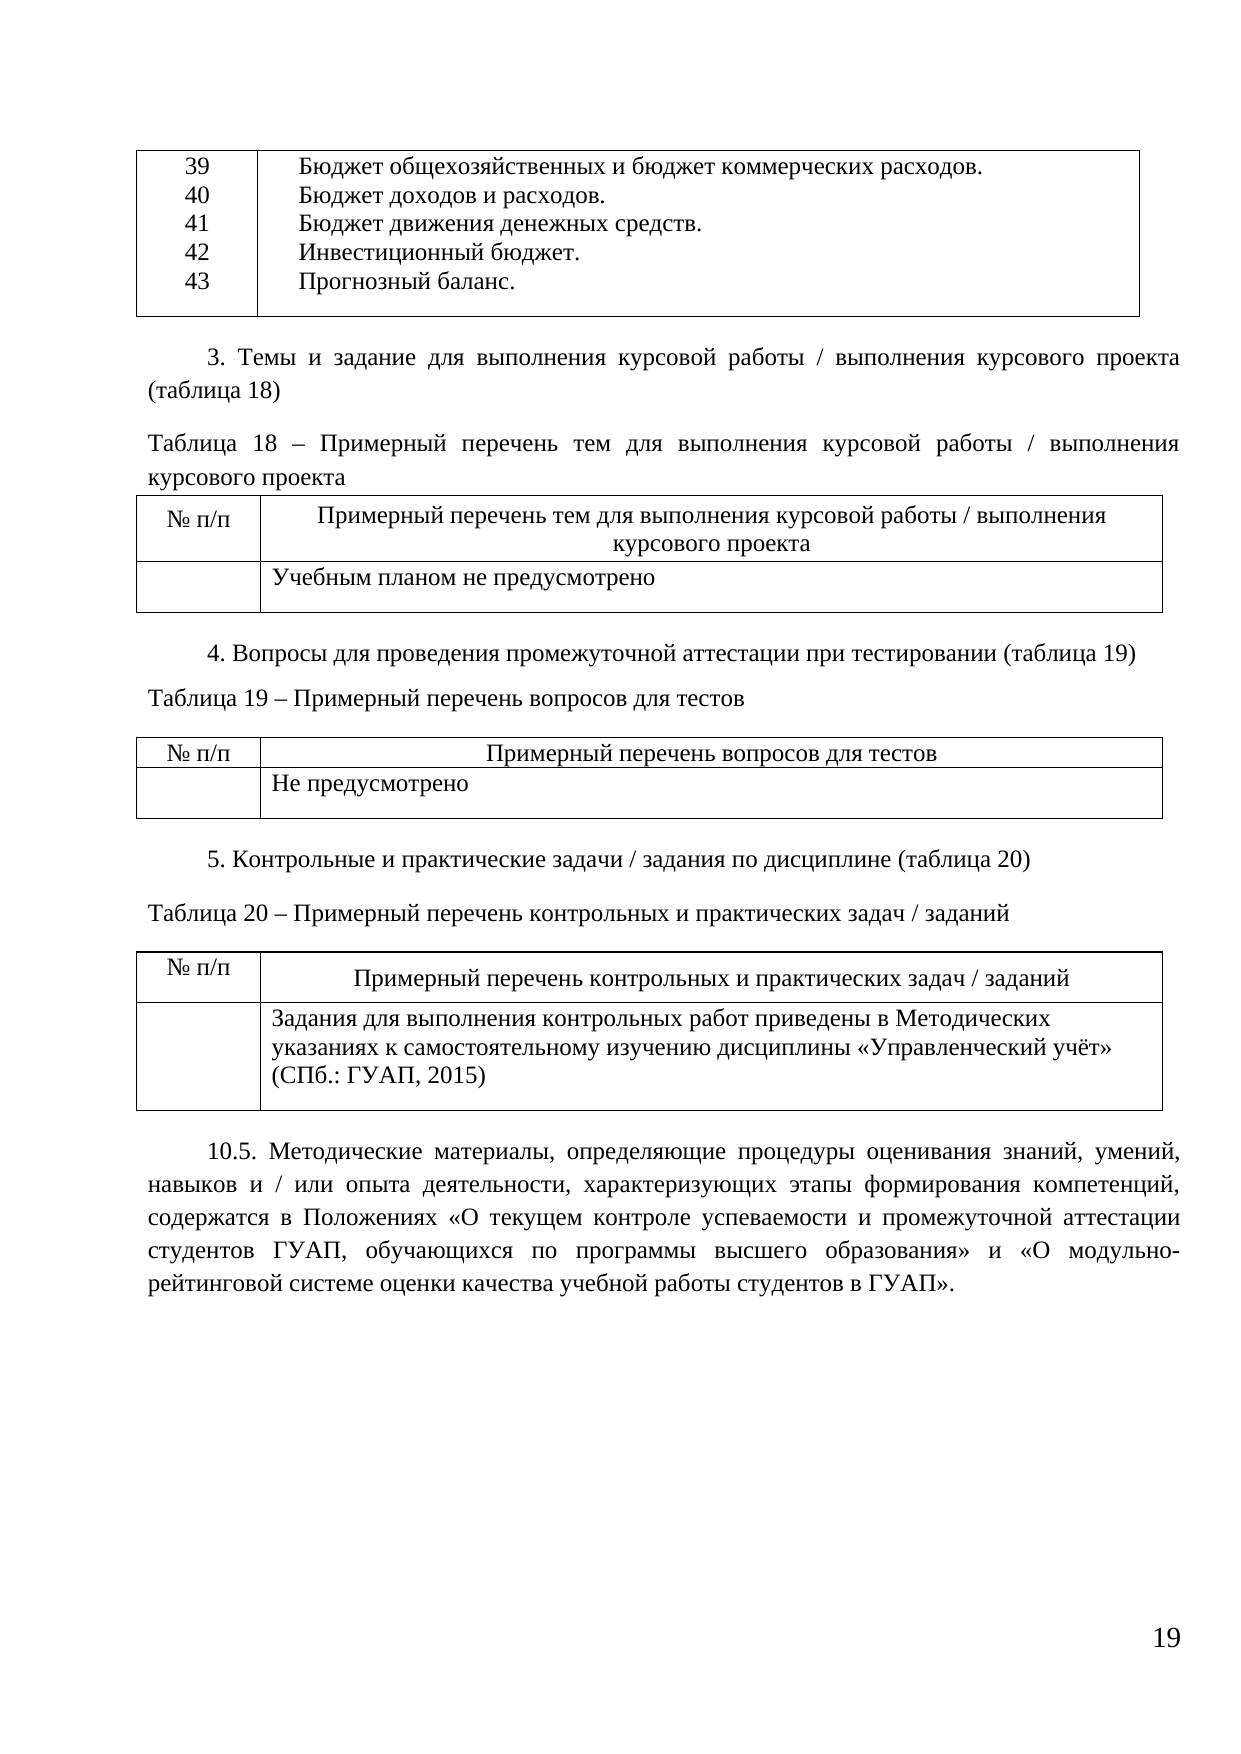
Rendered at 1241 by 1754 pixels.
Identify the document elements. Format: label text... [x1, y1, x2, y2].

text Таблица 19 – Примерный перечень вопросов для тестов [148, 683, 1181, 712]
table_cell Задания для выполнения контрольных работ приведены в Методических указаниях к самостоятельному изучению дисциплины «Управленческий учёт» (СПб.: ГУАП, 2015) [261, 1003, 1162, 1110]
table_header № п/п [137, 953, 260, 1002]
table_cell [137, 1003, 260, 1110]
text 5. Контрольные и практические задачи / задания по дисциплине (таблица 20) [148, 844, 1181, 872]
table_header Примерный перечень тем для выполнения курсовой работы / выполнения курсового проекта [261, 496, 1162, 561]
table_header № п/п [137, 496, 260, 561]
table_cell [137, 768, 260, 818]
text 10.5. Методические материалы, определяющие процедуры оценивания знаний, умений, навыков и / или опыта деятельности, характеризующих этапы формирования компетенций, содержатся в Положениях «О текущем контроле успеваемости и промежуточной аттестации студентов ГУАП, обучающихся по программы высшего образования» и «О модульно-рейтинговой системе оценки качества учебной работы студентов в ГУАП». [148, 1136, 1181, 1297]
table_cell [137, 151, 257, 316]
table_header № п/п [137, 738, 260, 767]
text Таблица 20 – Примерный перечень контрольных и практических задач / заданий [148, 898, 1181, 926]
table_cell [258, 151, 1139, 316]
text 3. Темы и задание для выполнения курсовой работы / выполнения курсового проекта (таблица 18) [148, 342, 1181, 403]
table_header Примерный перечень вопросов для тестов [261, 738, 1162, 767]
table_cell Не предусмотрено [261, 768, 1162, 818]
text Таблица 18 – Примерный перечень тем для выполнения курсовой работы / выполнения курсового проекта [148, 428, 1181, 490]
text 4. Вопросы для проведения промежуточной аттестации при тестировании (таблица 19) [148, 638, 1181, 667]
table_cell [137, 562, 260, 612]
table_header Примерный перечень контрольных и практических задач / заданий [261, 953, 1162, 1002]
table_cell Учебным планом не предусмотрено [261, 562, 1162, 612]
